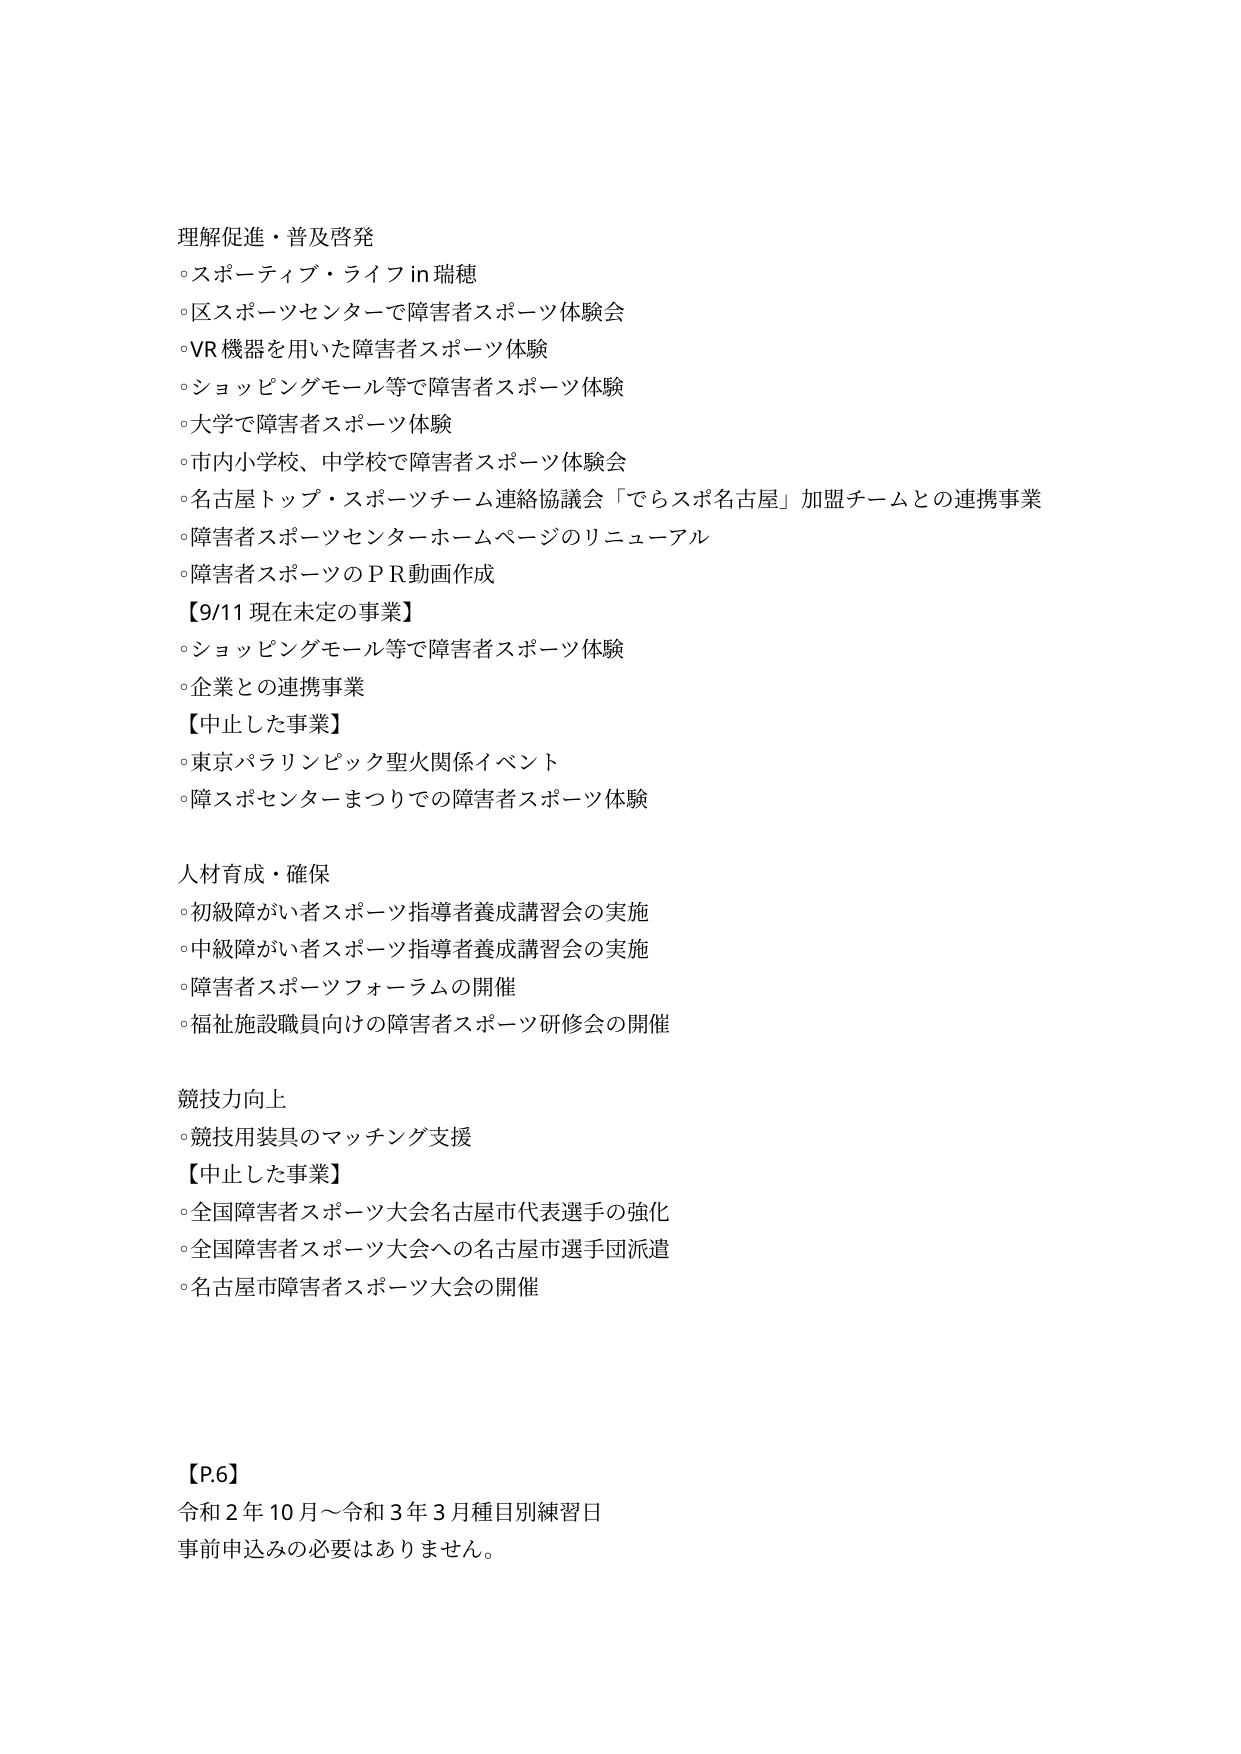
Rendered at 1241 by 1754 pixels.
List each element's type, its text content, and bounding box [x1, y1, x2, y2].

text 事前申込みの必要はありません。 [177, 1529, 1063, 1567]
text 競技力向上 [177, 1079, 1063, 1117]
text 理解促進・普及啓発 ◦スポーティブ・ライフin瑞穂 ◦区スポーツセンターで障害者スポーツ体験会 ◦VR機器を用いた障害者スポーツ体験 ◦ショッピングモール等で障害者スポーツ体験 ◦大学で障害者スポーツ体験 ◦市内小学校、中学校で障害者スポーツ体験会 ◦名古屋トップ・スポーツチーム連絡協議会「でらスポ名古屋」加盟チームとの連携事業 ◦障害者スポーツセンターホームページのリニューアル ◦障害者スポーツのＰＲ動画作成 【9/11現在未定の事業】 ◦ショッピングモール等で障害者スポーツ体験 ◦企業との連携事業 【中止した事業】 ◦東京パラリンピック聖火関係イベント ◦障スポセンターまつりでの障害者スポーツ体験 [177, 217, 1063, 817]
text ◦競技用装具のマッチング支援 【中止した事業】 ◦全国障害者スポーツ大会名古屋市代表選手の強化 ◦全国障害者スポーツ大会への名古屋市選手団派遣 ◦名古屋市障害者スポーツ大会の開催 【P.6】 [177, 1117, 1063, 1492]
text 人材育成・確保 [177, 854, 1063, 892]
text ◦初級障がい者スポーツ指導者養成講習会の実施 ◦中級障がい者スポーツ指導者養成講習会の実施 ◦障害者スポーツフォーラムの開催 ◦福祉施設職員向けの障害者スポーツ研修会の開催 [177, 892, 1063, 1042]
text 令和2年10月〜令和3年3月種目別練習日 [177, 1492, 1063, 1529]
